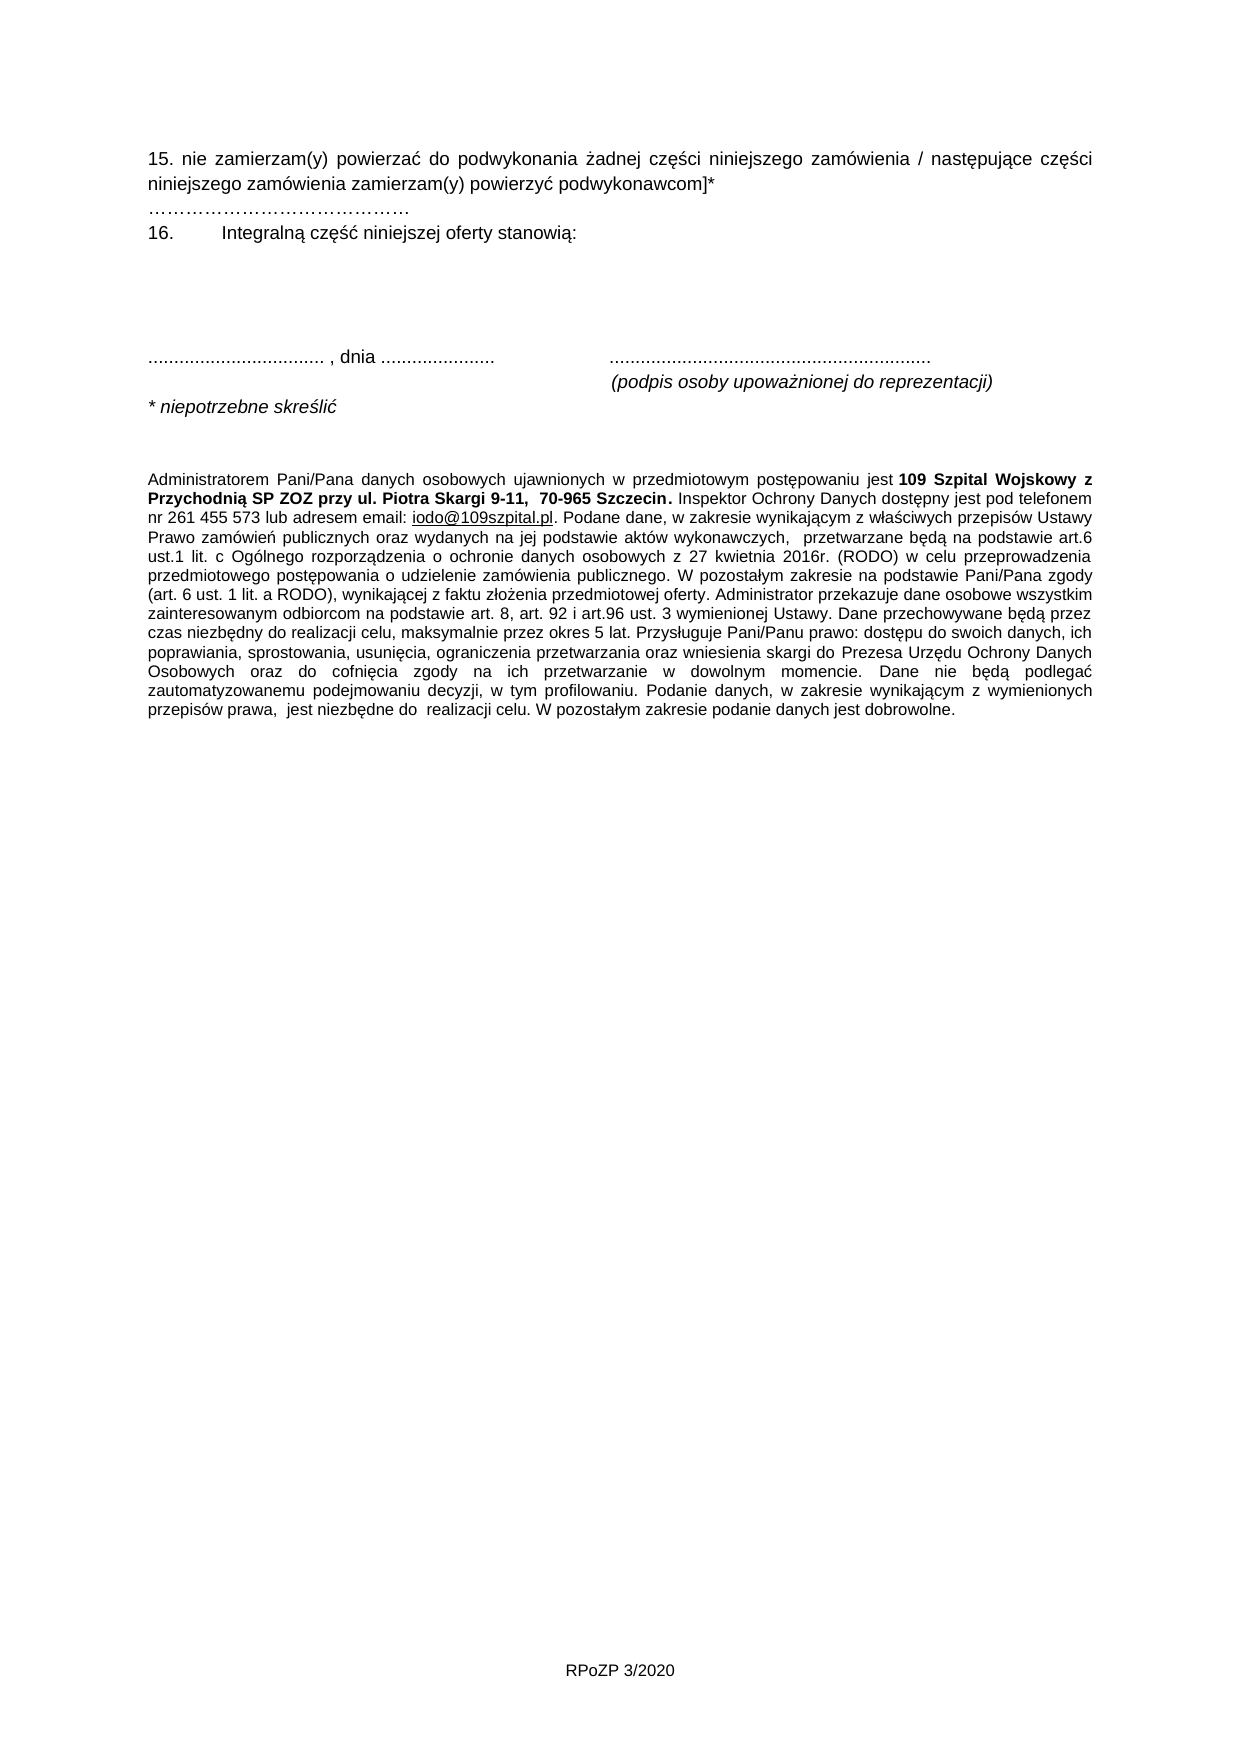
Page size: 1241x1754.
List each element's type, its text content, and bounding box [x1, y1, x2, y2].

text 16. Integralną część niniejszej oferty stanowią: [148, 222, 1093, 243]
text Administratorem Pani/Pana danych osobowych ujawnionych w przedmiotowym postępowaniu jest 109 Szpital Wojskowy z Przychodnią SP ZOZ przy ul. Piotra Skargi 9-11, 70-965 Szczecin. Inspektor Ochrony Danych dostępny jest pod telefonem nr 261 455 573 lub adresem email: iodo@109szpital.pl. Podane dane, w zakresie wynikającym z właściwych przepisów Ustawy Prawo zamówień publicznych oraz wydanych na jej podstawie aktów wykonawczych, przetwarzane będą na podstawie art.6 ust.1 lit. c Ogólnego rozporządzenia o ochronie danych osobowych z 27 kwietnia 2016r. (RODO) w celu przeprowadzenia przedmiotowego postępowania o udzielenie zamówienia publicznego. W pozostałym zakresie na podstawie Pani/Pana zgody (art. 6 ust. 1 lit. a RODO), wynikającej z faktu złożenia przedmiotowej oferty. Administrator przekazuje dane osobowe wszystkim zainteresowanym odbiorcom na podstawie art. 8, art. 92 i art.96 ust. 3 wymienionej Ustawy. Dane przechowywane będą przez czas niezbędny do realizacji celu, maksymalnie przez okres 5 lat. Przysługuje Pani/Panu prawo: dostępu do swoich danych, ich poprawiania, sprostowania, usunięcia, ograniczenia przetwarzania oraz wniesienia skargi do Prezesa Urzędu Ochrony Danych Osobowych oraz do cofnięcia zgody na ich przetwarzanie w dowolnym momencie. Dane nie będą podlegać zautomatyzowanemu podejmowaniu decyzji, w tym profilowaniu. Podanie danych, w zakresie wynikającym z wymienionych przepisów prawa, jest niezbędne do realizacji celu. W pozostałym zakresie podanie danych jest dobrowolne. [148, 470, 1093, 719]
text 15. nie zamierzam(y) powierzać do podwykonania żadnej części niniejszego zamówienia / następujące części niniejszego zamówienia zamierzam(y) powierzyć podwykonawcom]* [148, 148, 1093, 194]
text .................................. , dnia ...................... .............................................................. [148, 346, 1093, 367]
text …………………………………… [148, 197, 1093, 219]
text * niepotrzebne skreślić [148, 396, 1093, 417]
text (podpis osoby upoważnionej do reprezentacji) [148, 371, 1093, 392]
